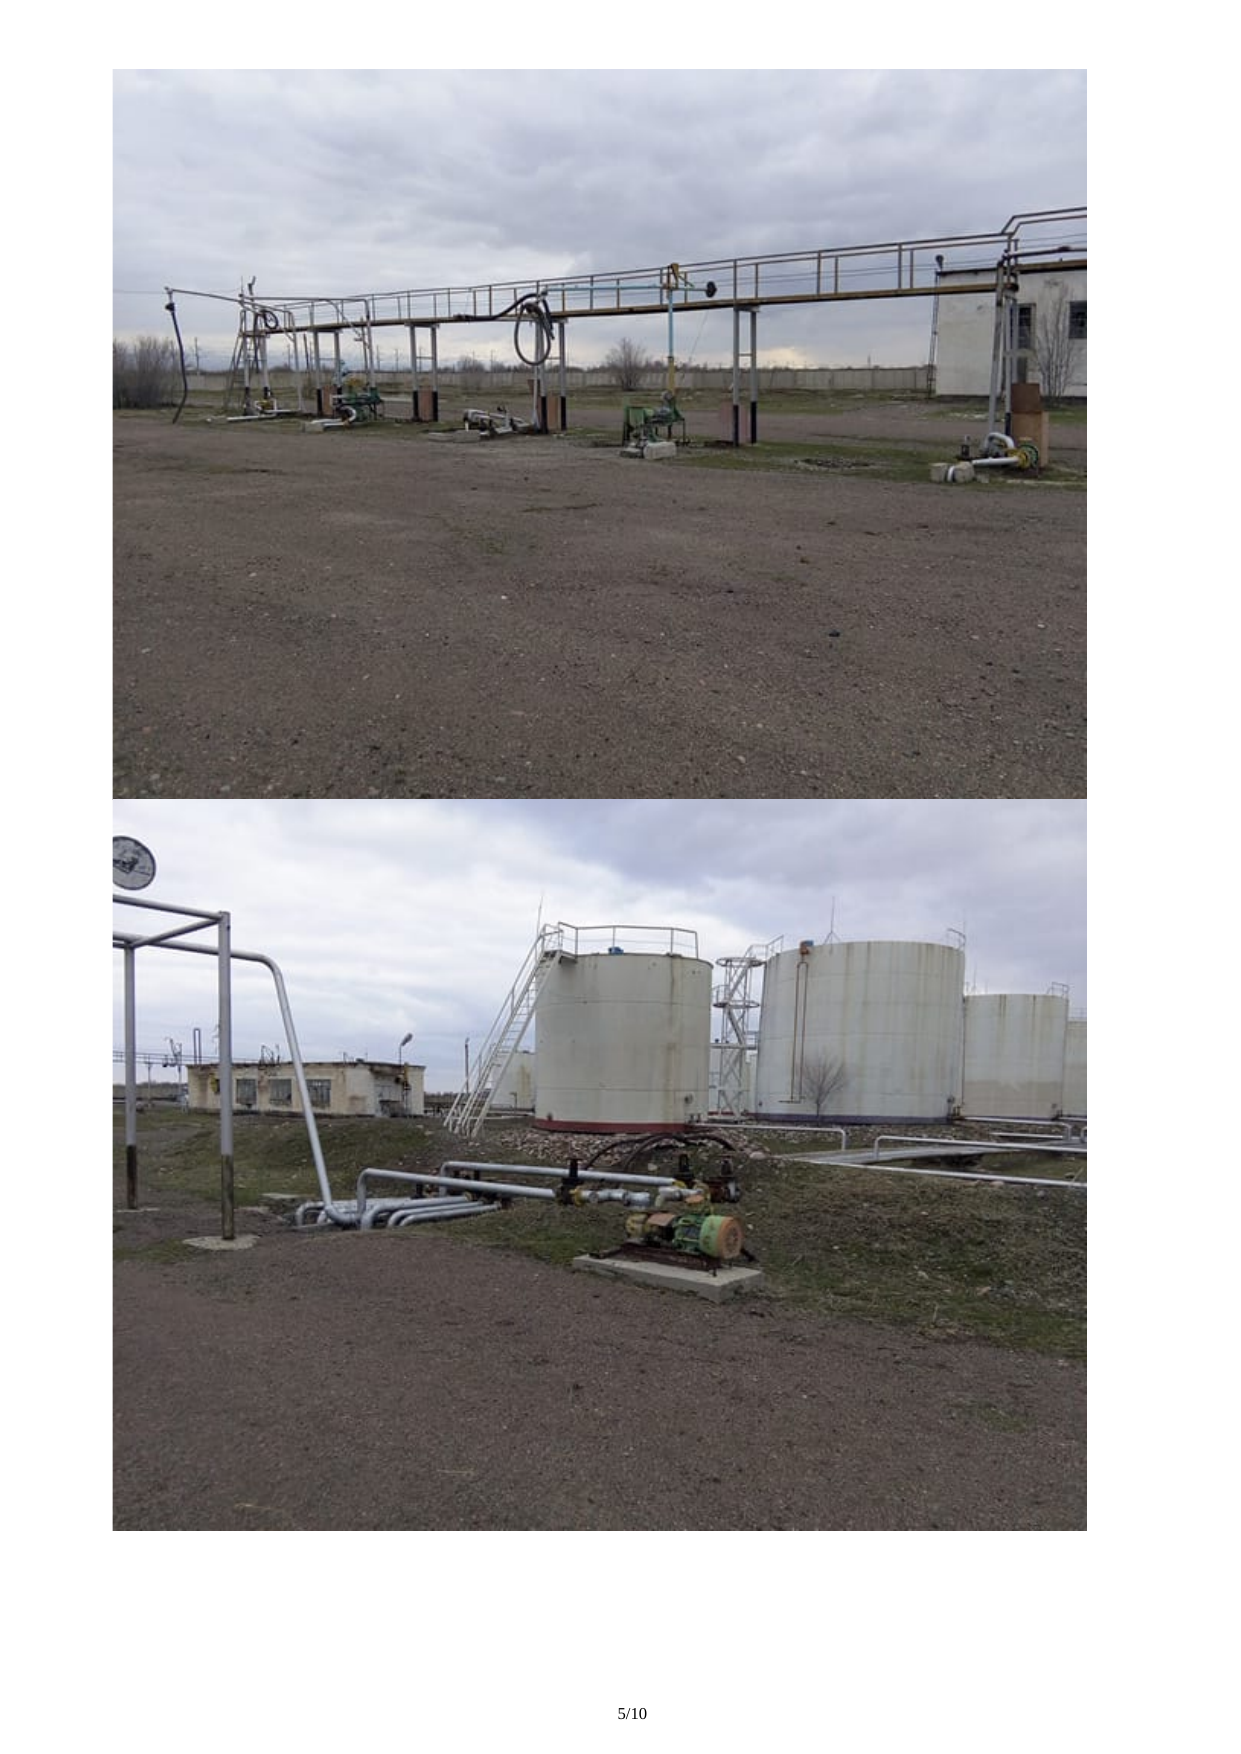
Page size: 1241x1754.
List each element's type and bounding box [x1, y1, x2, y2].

picture [112, 69, 1087, 1531]
